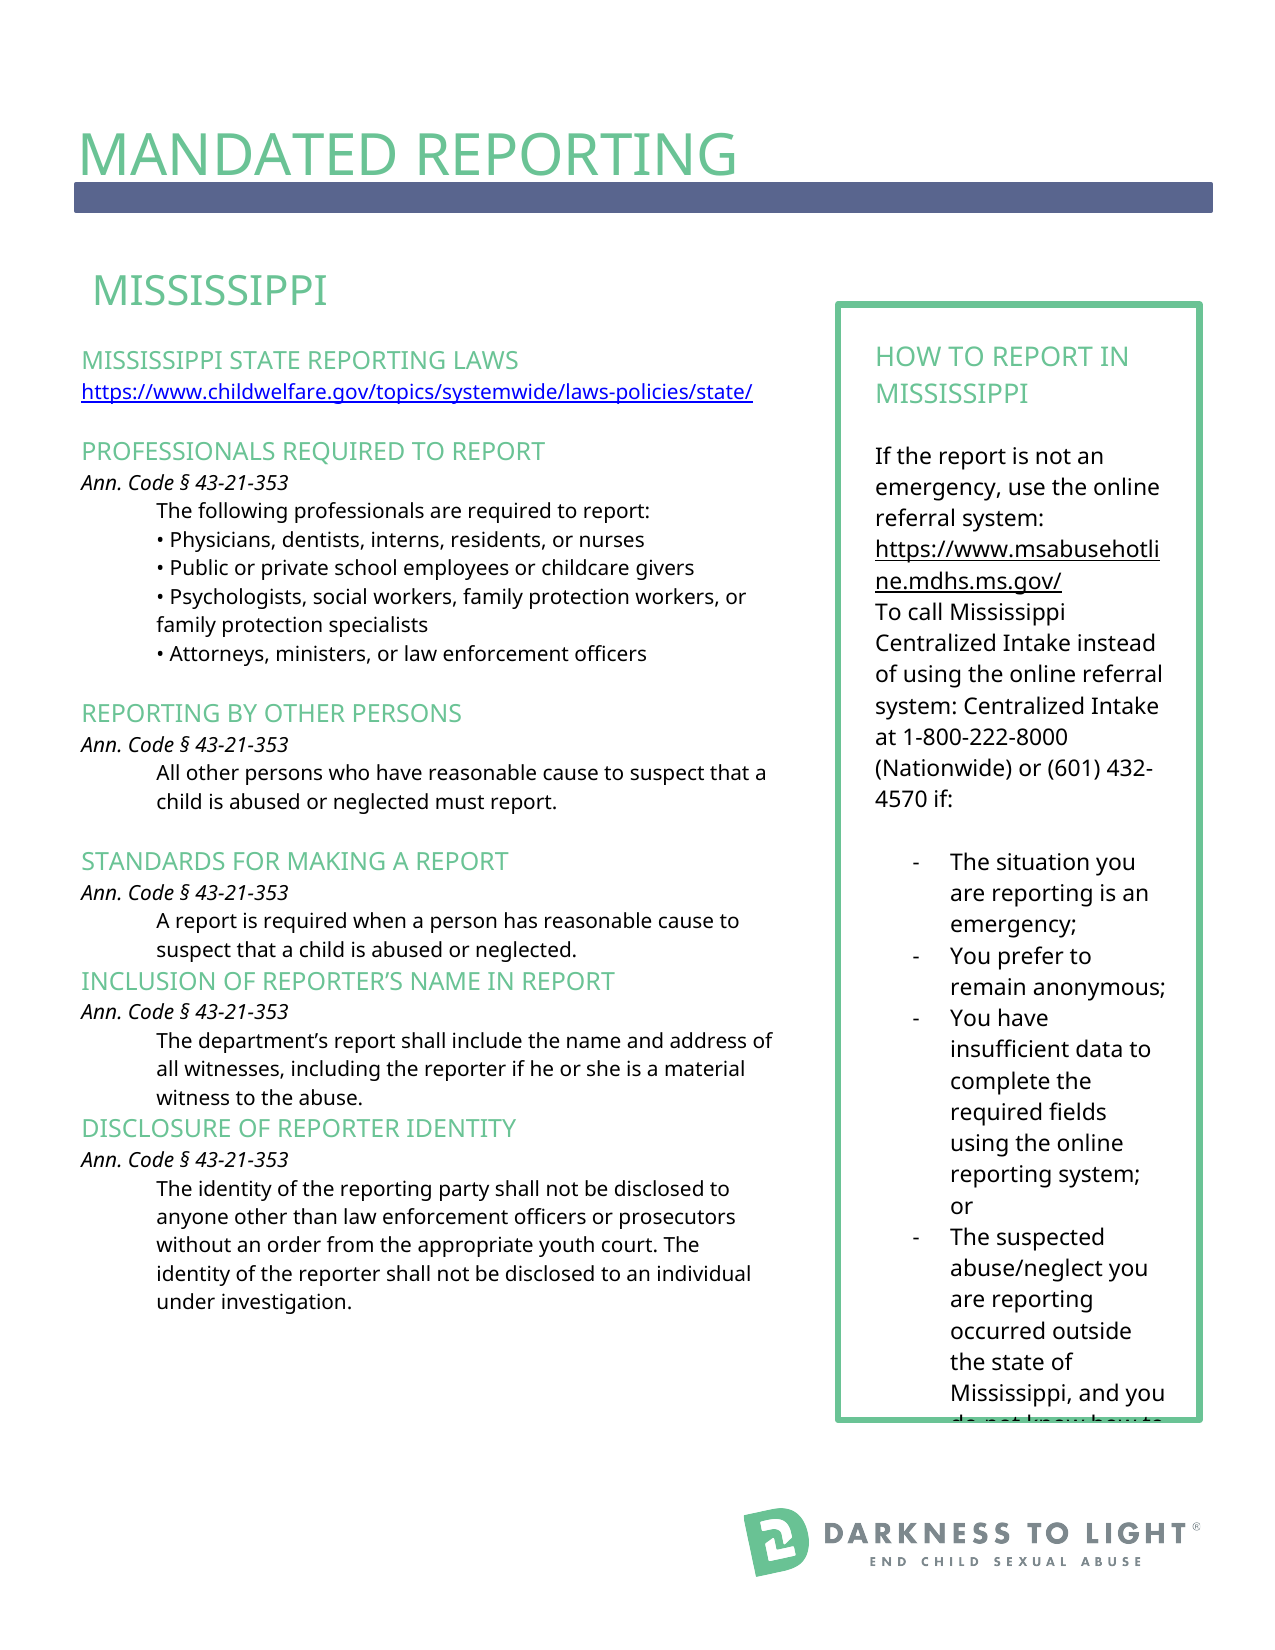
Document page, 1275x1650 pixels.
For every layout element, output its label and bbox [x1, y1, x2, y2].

picture [743, 1508, 1200, 1577]
